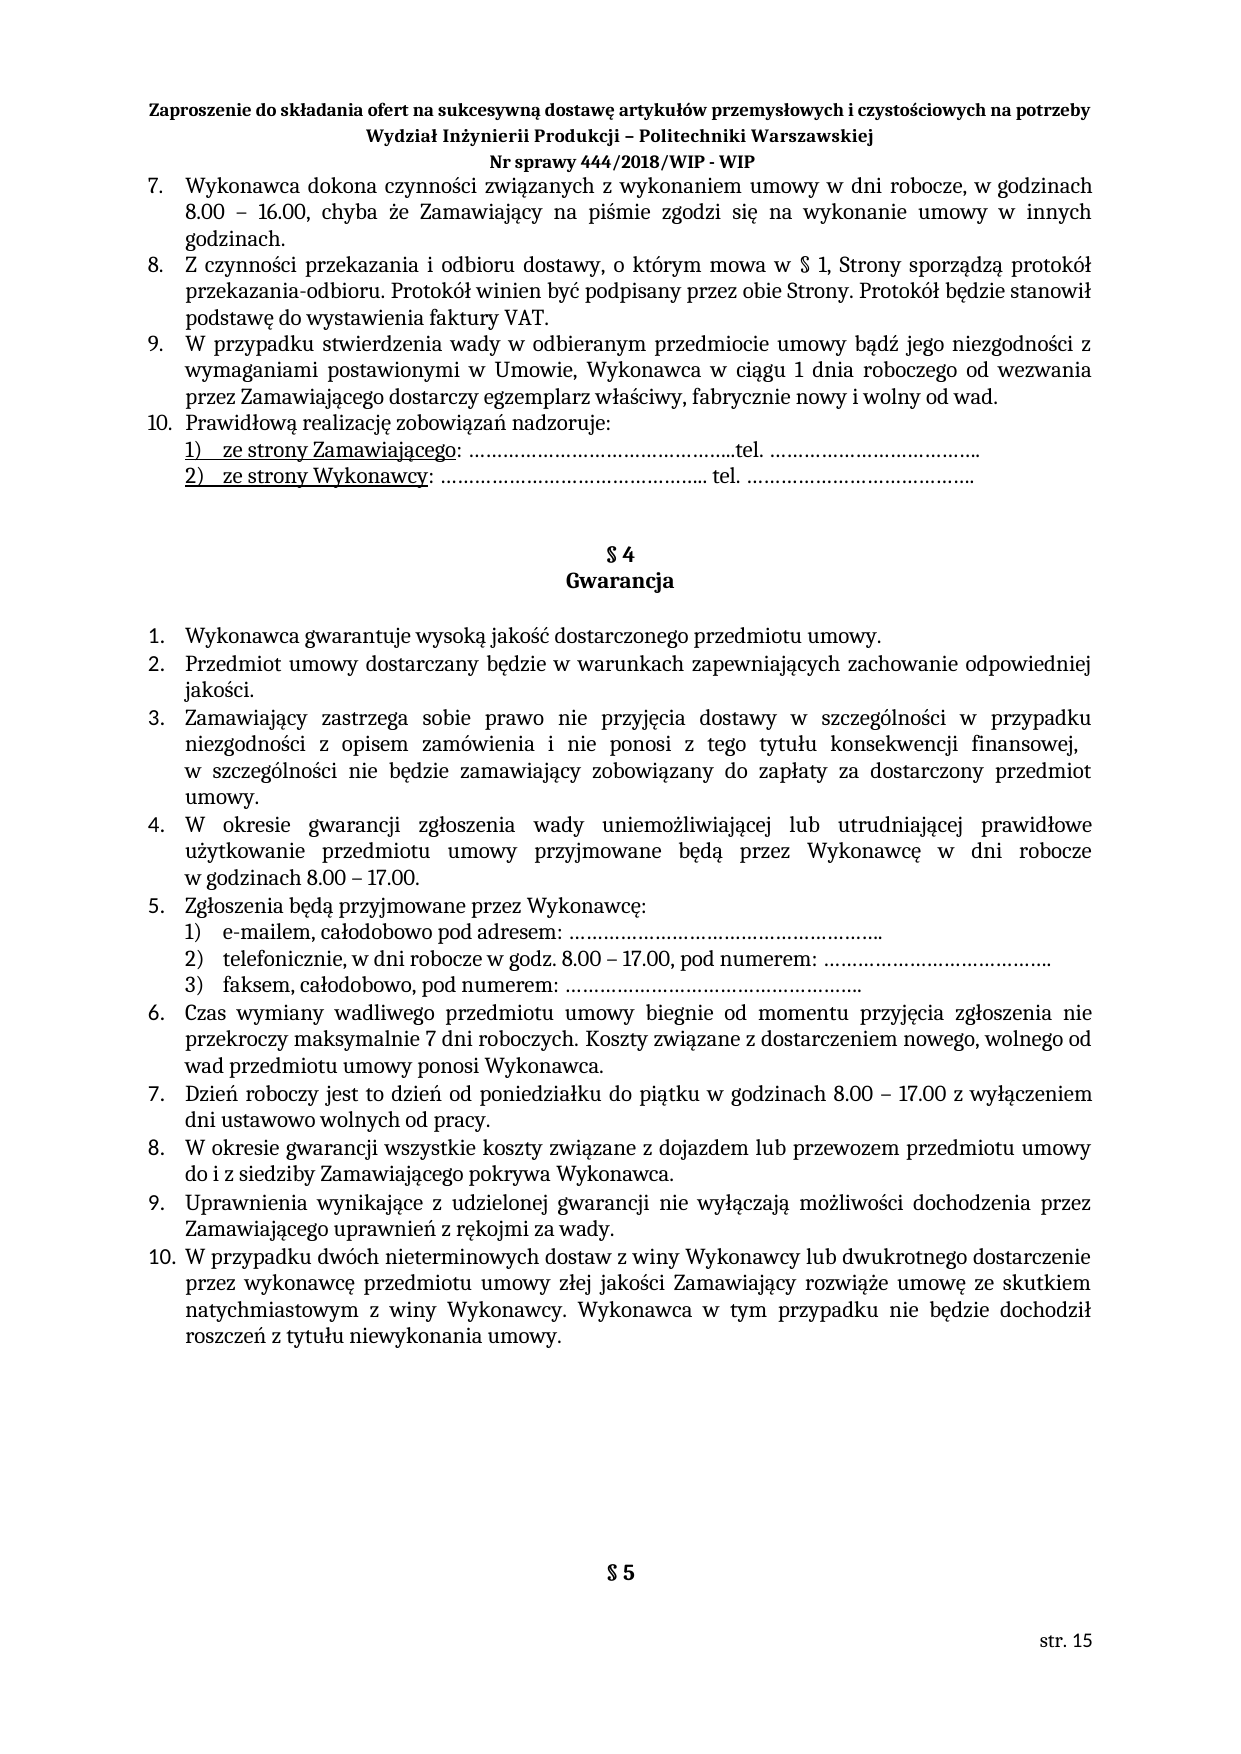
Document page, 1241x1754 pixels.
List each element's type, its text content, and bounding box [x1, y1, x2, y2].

list Wykonawca gwarantuje wysoką jakość dostarczonego przedmiotu umowy. [148, 621, 1093, 649]
list faksem, całodobowo, pod numerem: ……………………………………………. [185, 972, 1093, 998]
list ze strony Wykonawcy: ……………………………………….. tel. …………………………………. [185, 463, 1093, 489]
list W okresie gwarancji zgłoszenia wady uniemożliwiającej lub utrudniającej prawidłowe użytkowanie przedmiotu umowy przyjmowane będą przez Wykonawcę w dni robocze w godzinach 8.00 – 17.00. [148, 810, 1093, 891]
list Zgłoszenia będą przyjmowane przez Wykonawcę: [148, 891, 1093, 919]
list e-mailem, całodobowo pod adresem: ………………………………………………. [185, 919, 1093, 945]
list Wykonawca dokona czynności związanych z wykonaniem umowy w dni robocze, w godzinach 8.00 – 16.00, chyba że Zamawiający na piśmie zgodzi się na wykonanie umowy w innych godzinach. [148, 173, 1093, 252]
text § 5 [148, 1560, 1093, 1586]
list Czas wymiany wadliwego przedmiotu umowy biegnie od momentu przyjęcia zgłoszenia nie przekroczy maksymalnie 7 dni roboczych. Koszty związane z dostarczeniem nowego, wolnego od wad przedmiotu umowy ponosi Wykonawca. [148, 998, 1093, 1079]
list W przypadku dwóch nieterminowych dostaw z winy Wykonawcy lub dwukrotnego dostarczenie przez wykonawcę przedmiotu umowy złej jakości Zamawiający rozwiąże umowę ze skutkiem natychmiastowym z winy Wykonawcy. Wykonawca w tym przypadku nie będzie dochodził roszczeń z tytułu niewykonania umowy. [148, 1242, 1093, 1349]
list Dzień roboczy jest to dzień od poniedziałku do piątku w godzinach 8.00 – 17.00 z wyłączeniem dni ustawowo wolnych od pracy. [148, 1079, 1093, 1133]
list W okresie gwarancji wszystkie koszty związane z dojazdem lub przewozem przedmiotu umowy do i z siedziby Zamawiającego pokrywa Wykonawca. [148, 1133, 1093, 1188]
list Przedmiot umowy dostarczany będzie w warunkach zapewniających zachowanie odpowiedniej jakości. [148, 649, 1093, 703]
list W przypadku stwierdzenia wady w odbieranym przedmiocie umowy bądź jego niezgodności z wymaganiami postawionymi w Umowie, Wykonawca w ciągu 1 dnia roboczego od wezwania przez Zamawiającego dostarczy egzemplarz właściwy, fabrycznie nowy i wolny od wad. [148, 331, 1093, 410]
list Uprawnienia wynikające z udzielonej gwarancji nie wyłączają możliwości dochodzenia przez Zamawiającego uprawnień z rękojmi za wady. [148, 1188, 1093, 1242]
list Zamawiający zastrzega sobie prawo nie przyjęcia dostawy w szczególności w przypadku niezgodności z opisem zamówienia i nie ponosi z tego tytułu konsekwencji finansowej, w szczególności nie będzie zamawiający zobowiązany do zapłaty za dostarczony przedmiot umowy. [148, 703, 1093, 810]
list telefonicznie, w dni robocze w godz. 8.00 – 17.00, pod numerem: …………………………………. [185, 945, 1093, 972]
list ze strony Zamawiającego: ………………………………………..tel. ………………………………. [185, 436, 1093, 463]
text Gwarancja [148, 568, 1093, 594]
list Z czynności przekazania i odbioru dostawy, o którym mowa w § 1, Strony sporządzą protokół przekazania-odbioru. Protokół winien być podpisany przez obie Strony. Protokół będzie stanowił podstawę do wystawienia faktury VAT. [148, 252, 1093, 331]
list Prawidłową realizację zobowiązań nadzoruje: [148, 410, 1093, 436]
text § 4 [148, 542, 1093, 568]
